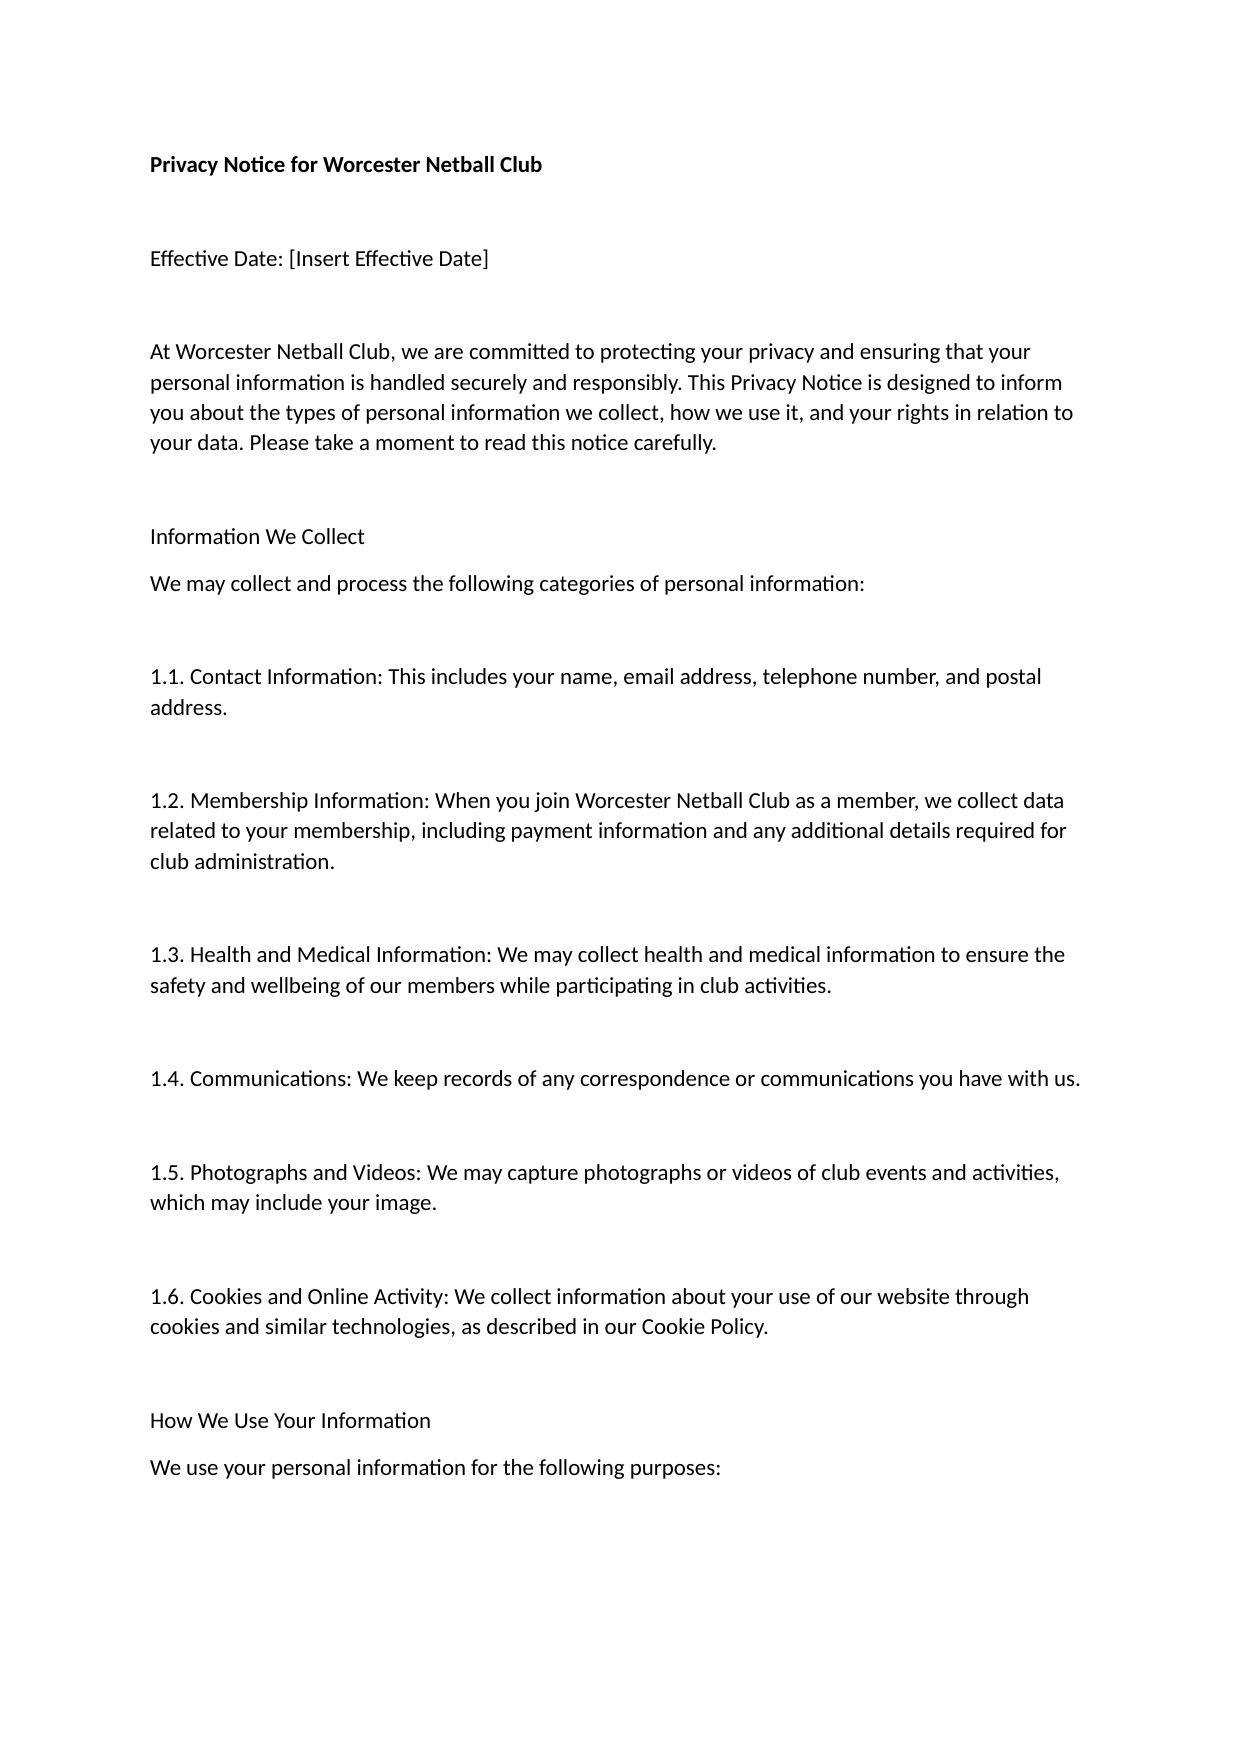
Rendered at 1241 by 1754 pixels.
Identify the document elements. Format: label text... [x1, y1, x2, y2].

text We may collect and process the following categories of personal information: [150, 569, 1090, 597]
text 1.1. Contact Information: This includes your name, email address, telephone number, and postal address. [150, 662, 1090, 721]
text Privacy Notice for Worcester Netball Club [150, 150, 1090, 178]
text 1.4. Communications: We keep records of any correspondence or communications you have with us. [150, 1064, 1090, 1093]
text We use your personal information for the following purposes: [150, 1453, 1090, 1481]
text 1.6. Cookies and Online Activity: We collect information about your use of our website through cookies and similar technologies, as described in our Cookie Policy. [150, 1282, 1090, 1341]
text Effective Date: [Insert Effective Date] [150, 244, 1090, 272]
text 1.2. Membership Information: When you join Worcester Netball Club as a member, we collect data related to your membership, including payment information and any additional details required for club administration. [150, 786, 1090, 875]
text 1.5. Photographs and Videos: We may capture photographs or videos of club events and activities, which may include your image. [150, 1158, 1090, 1217]
text At Worcester Netball Club, we are committed to protecting your privacy and ensuring that your personal information is handled securely and responsibly. This Privacy Notice is designed to inform you about the types of personal information we collect, how we use it, and your rights in relation to your data. Please take a moment to read this notice carefully. [150, 337, 1090, 456]
text Information We Collect [150, 522, 1090, 550]
text How We Use Your Information [150, 1406, 1090, 1434]
text 1.3. Health and Medical Information: We may collect health and medical information to ensure the safety and wellbeing of our members while participating in club activities. [150, 941, 1090, 999]
